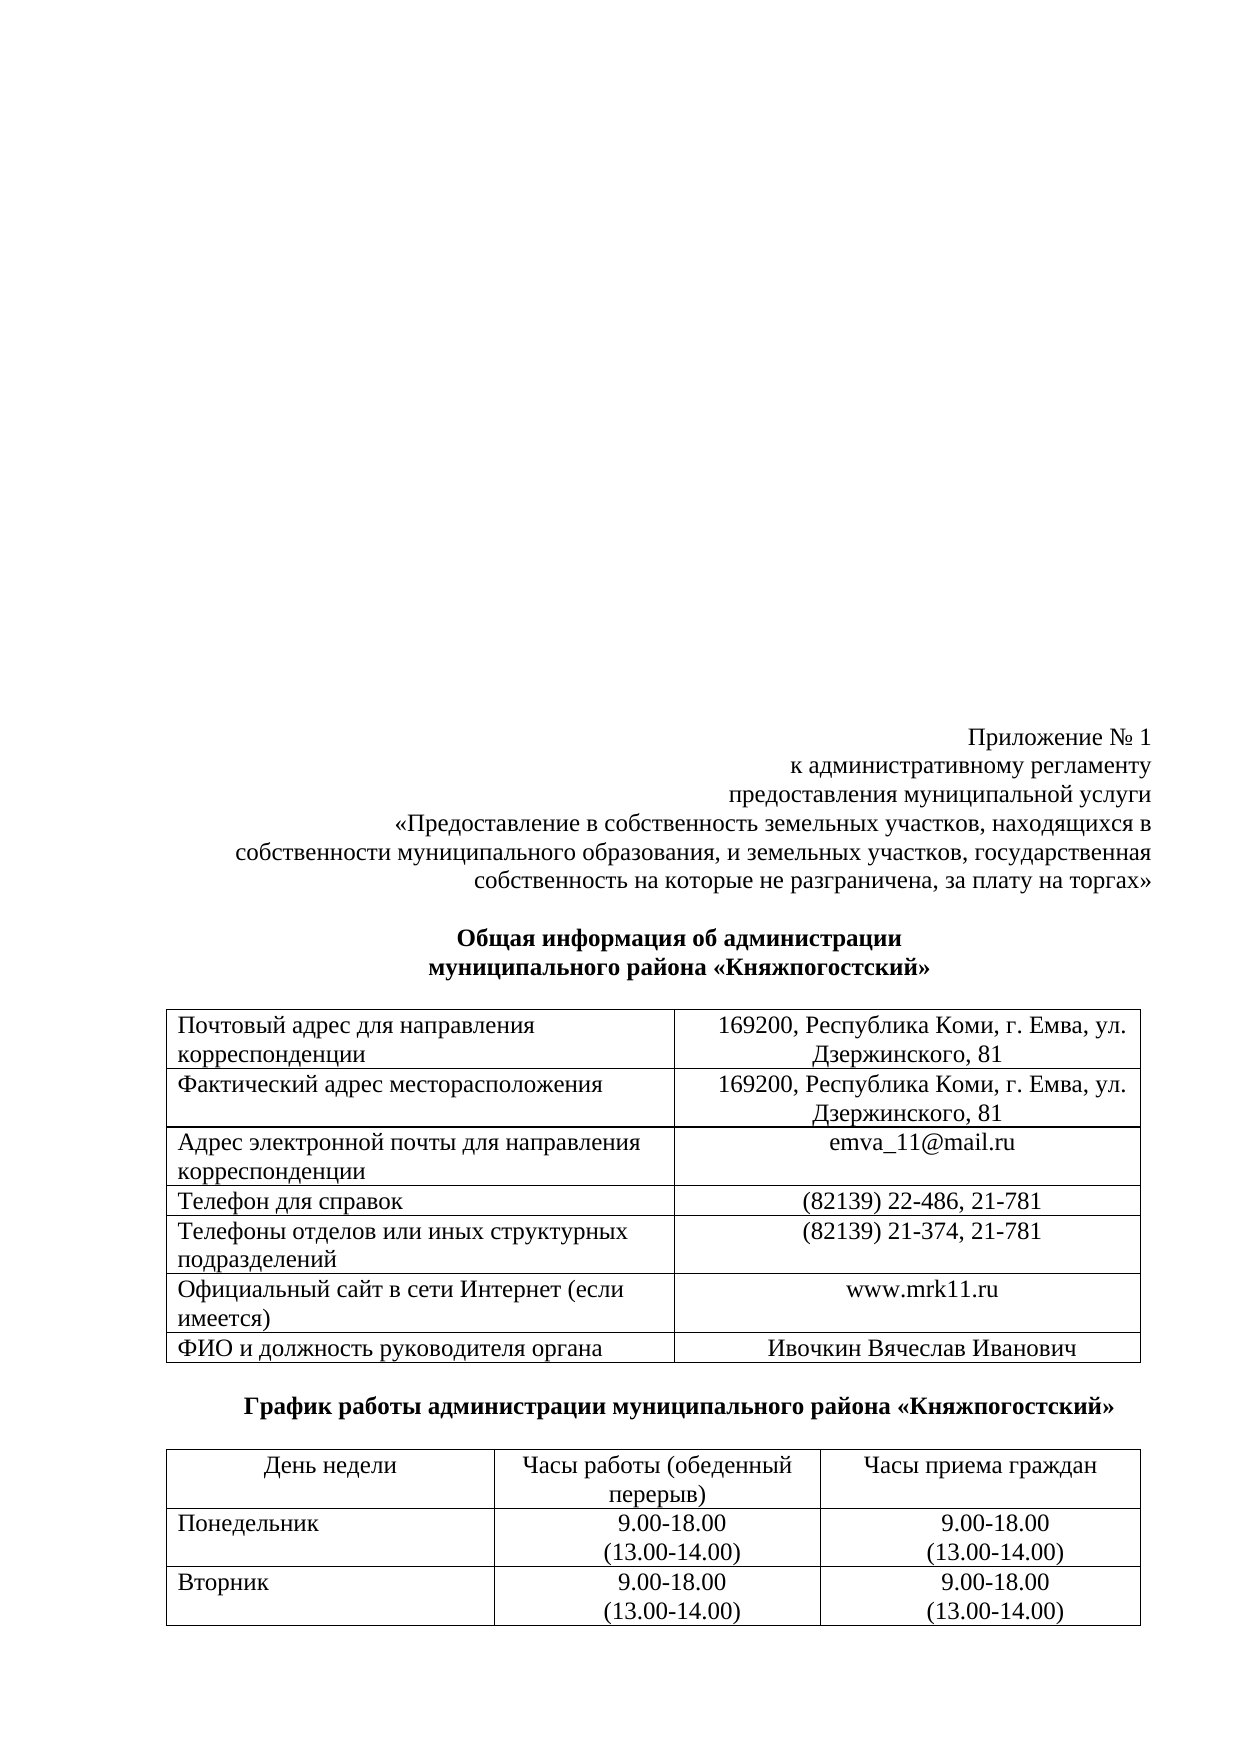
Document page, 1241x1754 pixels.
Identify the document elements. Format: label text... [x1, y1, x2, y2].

table_header Почтовый адрес для направления корреспонденции [167, 1010, 674, 1068]
text График работы администрации муниципального района «Княжпогостский» [177, 1391, 1152, 1420]
table_cell emva_11@mail.ru [675, 1128, 1140, 1185]
table_cell Фактический адрес месторасположения [167, 1069, 674, 1126]
text «Предоставление в собственность земельных участков, находящихся в собственности муниципального образования, и земельных участков, государственная собственность на которые не разграничена, за плату на торгах» [177, 808, 1152, 894]
table_cell (82139) 21-374, 21-781 [675, 1216, 1140, 1273]
table_cell 9.00-18.00 (13.00-14.00) [495, 1509, 820, 1566]
table_header Часы приема граждан [821, 1450, 1140, 1507]
text Приложение № 1 [177, 722, 1152, 751]
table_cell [495, 1567, 820, 1624]
text к административному регламенту [177, 751, 1152, 779]
table_cell (82139) 22-486, 21-781 [675, 1186, 1140, 1215]
text муниципального района «Княжпогостский» [177, 952, 1152, 981]
table_header День недели [167, 1450, 494, 1507]
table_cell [821, 1567, 1140, 1624]
text предоставления муниципальной услуги [177, 779, 1152, 808]
table_cell Телефон для справок [167, 1186, 674, 1215]
text Общая информация об администрации [177, 923, 1152, 952]
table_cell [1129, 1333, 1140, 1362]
table_cell www.mrk11.ru [675, 1274, 1140, 1332]
table_cell ФИО и должность руководителя органа [167, 1333, 674, 1362]
table_cell 169200, Республика Коми, г. Емва, ул. Дзержинского, 81 [675, 1069, 1140, 1126]
table_header 169200, Республика Коми, г. Емва, ул. Дзержинского, 81 [675, 1010, 1140, 1068]
table_cell Вторник [167, 1567, 494, 1624]
table_cell 9.00-18.00 (13.00-14.00) [821, 1509, 1140, 1566]
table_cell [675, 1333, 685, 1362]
table_cell Адрес электронной почты для направления корреспонденции [167, 1128, 674, 1185]
table_cell Официальный сайт в сети Интернет (если имеется) [167, 1274, 674, 1332]
table_cell Телефоны отделов или иных структурных подразделений [167, 1216, 674, 1273]
table_header Часы работы (обеденный перерыв) [495, 1450, 820, 1507]
table_cell Понедельник [167, 1509, 494, 1566]
